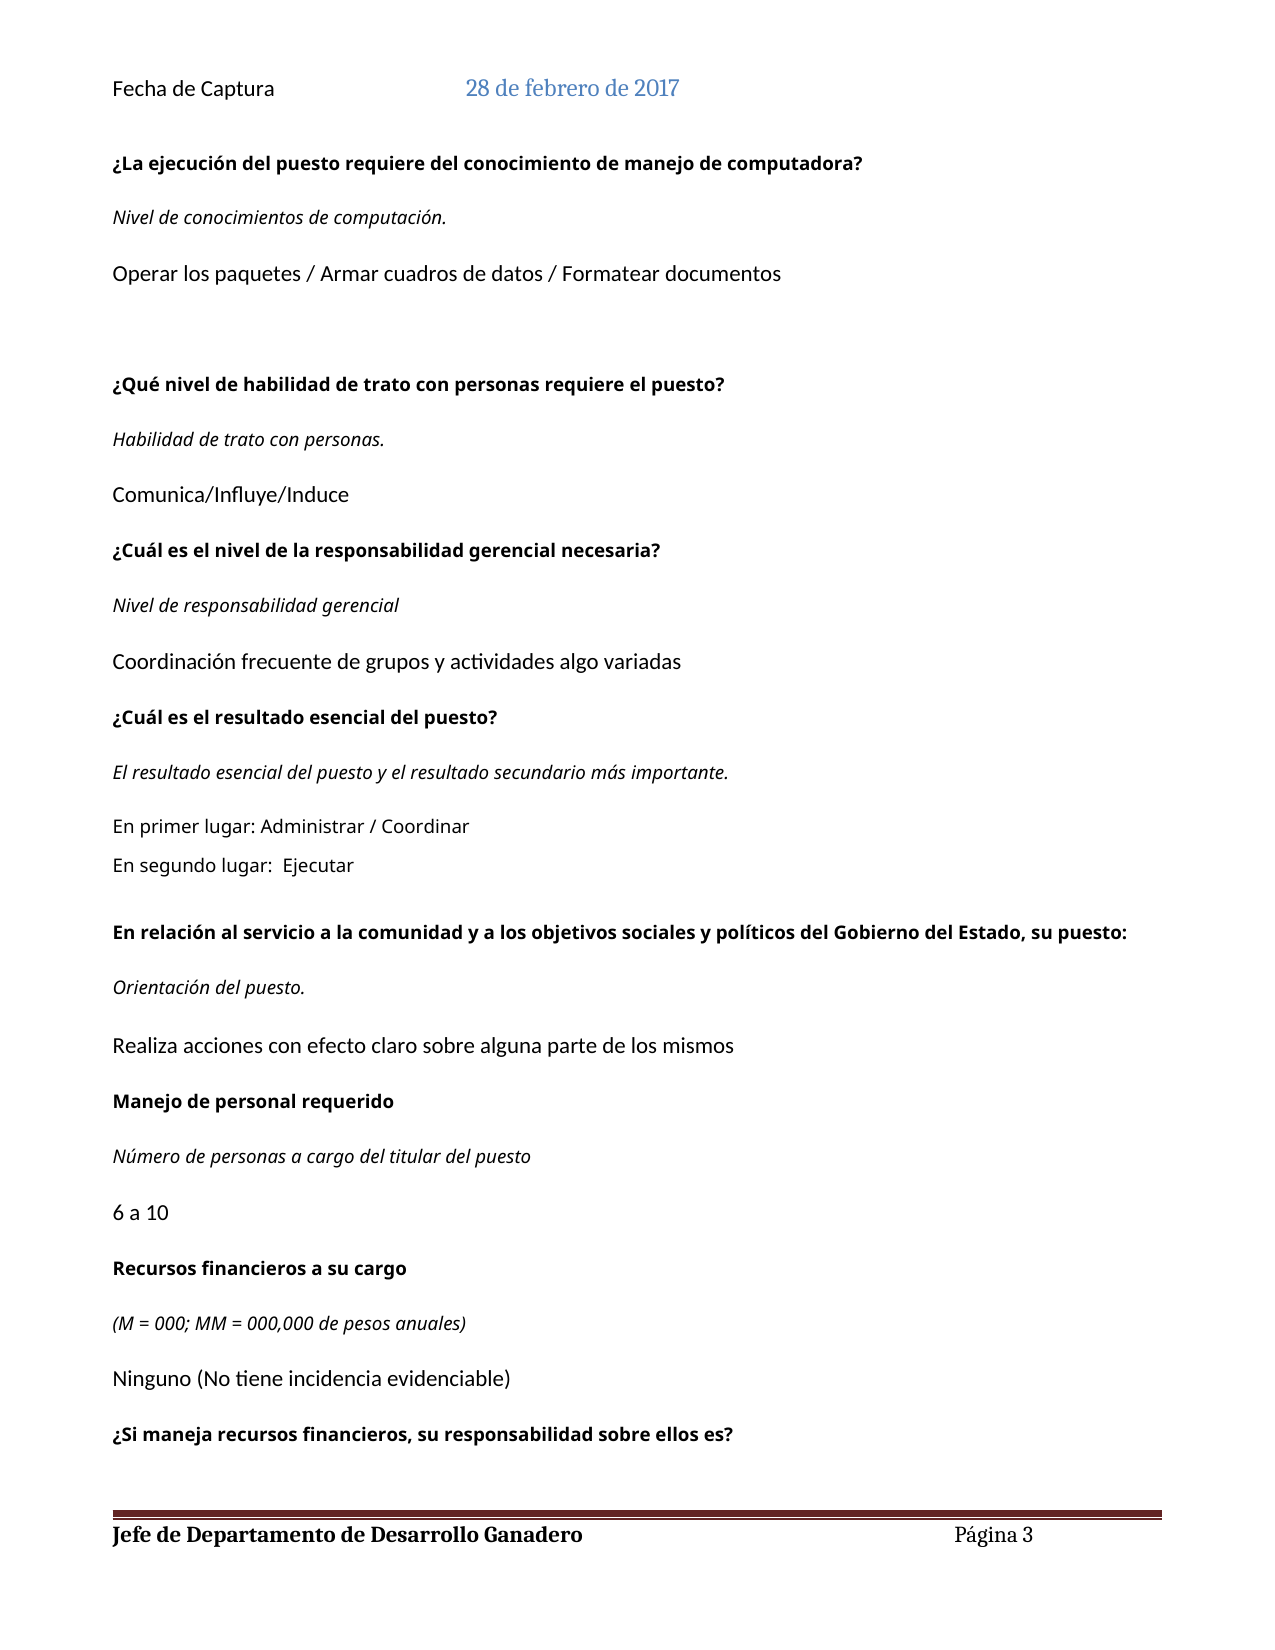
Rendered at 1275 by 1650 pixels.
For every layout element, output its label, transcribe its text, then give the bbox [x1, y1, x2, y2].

text Nivel de responsabilidad gerencial [112, 592, 1162, 618]
text Número de personas a cargo del titular del puesto [112, 1143, 1162, 1169]
text En primer lugar: En segundo lugar: [112, 814, 1162, 877]
text ¿Qué nivel de habilidad de trato con personas requiere el puesto? [112, 371, 1162, 397]
text ¿Cuál es el resultado esencial del puesto? [112, 704, 1162, 730]
text Manejo de personal requerido [112, 1088, 1162, 1114]
text ¿La ejecución del puesto requiere del conocimiento de manejo de computadora? [112, 150, 1162, 176]
text (M = 000; MM = 000,000 de pesos anuales) [112, 1310, 1162, 1335]
text ¿Si maneja recursos financieros, su responsabilidad sobre ellos es? [112, 1422, 1162, 1447]
text El resultado esencial del puesto y el resultado secundario más importante. [112, 759, 1162, 784]
text ¿Cuál es el nivel de la responsabilidad gerencial necesaria? [112, 538, 1162, 563]
text Habilidad de trato con personas. [112, 426, 1162, 451]
text En relación al servicio a la comunidad y a los objetivos sociales y políticos del Gobierno del Estado, su puesto: [112, 919, 1162, 945]
text Orientación del puesto. [112, 974, 1162, 999]
text Nivel de conocimientos de computación. [112, 205, 1162, 230]
text Recursos financieros a su cargo [112, 1255, 1162, 1281]
